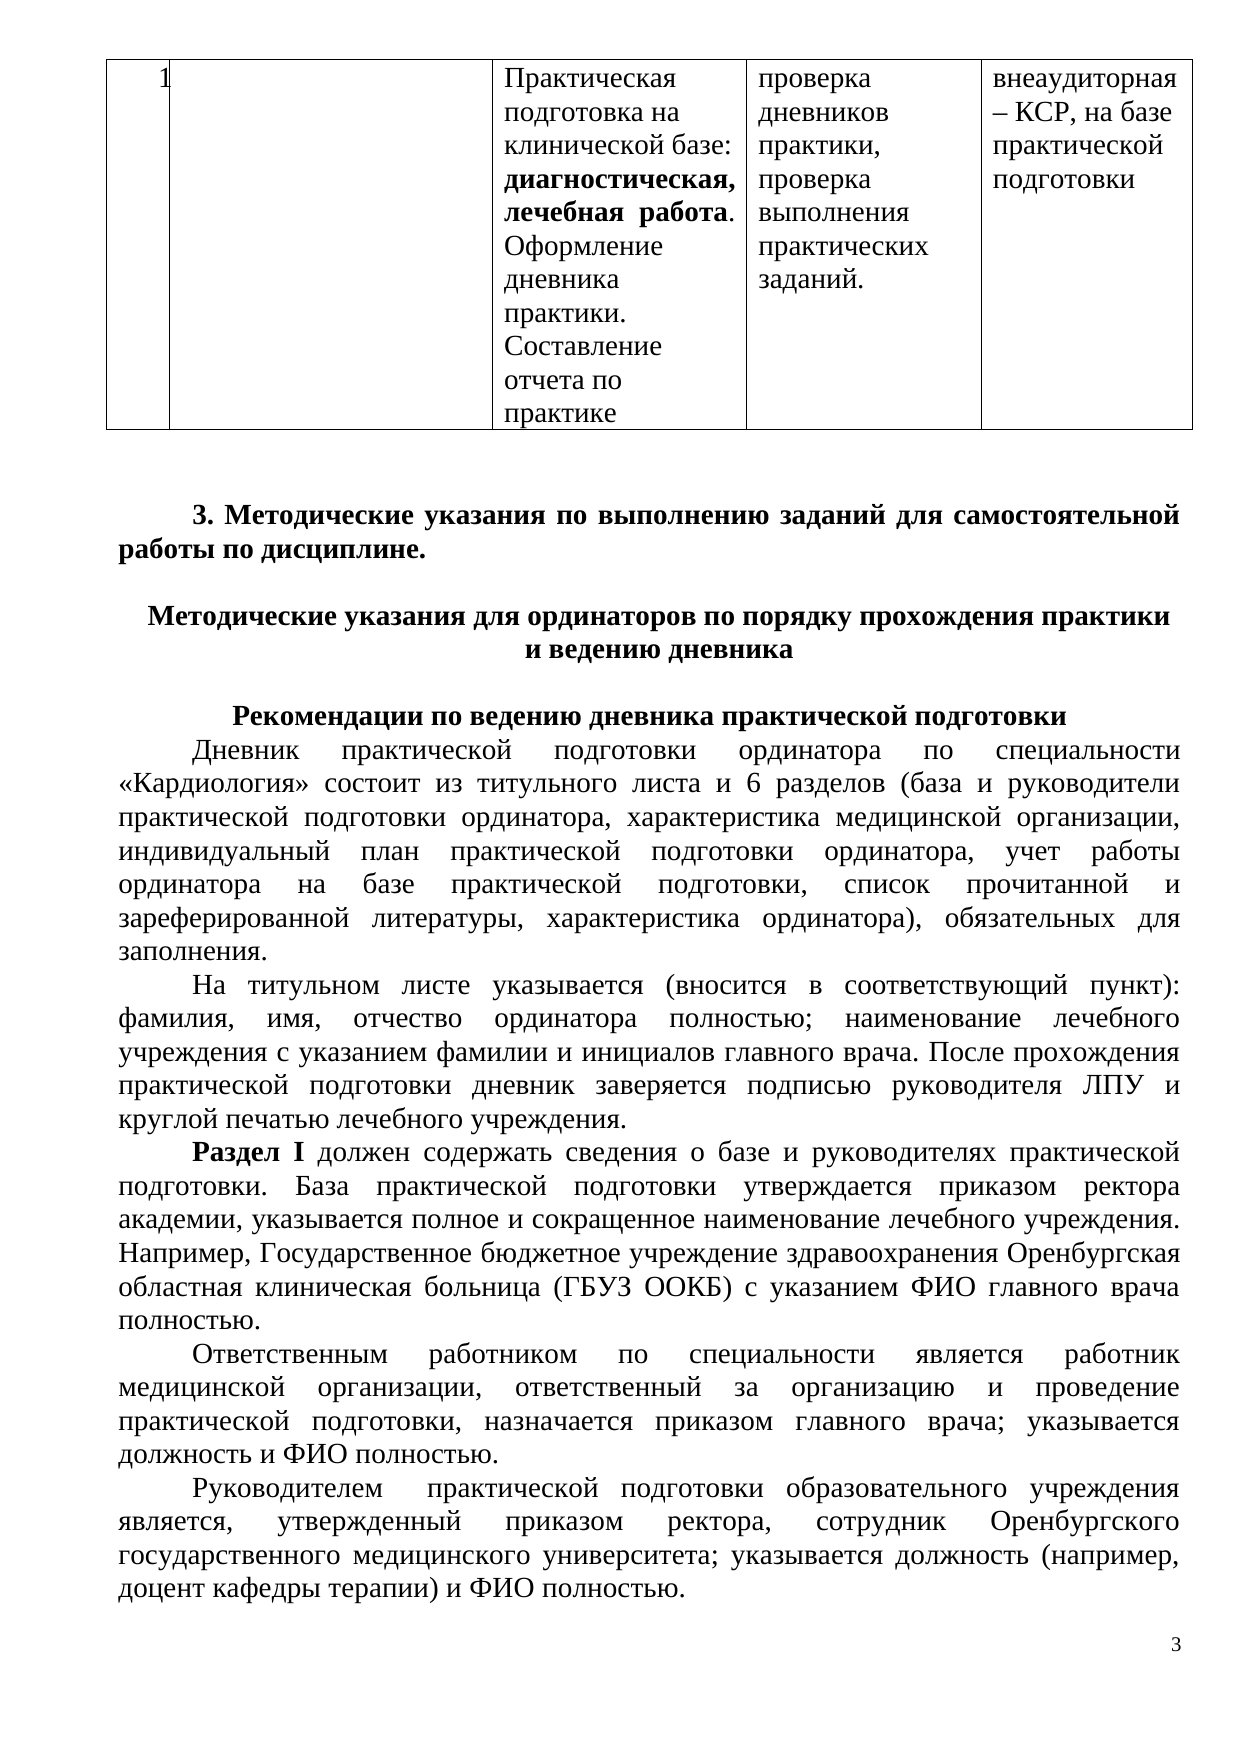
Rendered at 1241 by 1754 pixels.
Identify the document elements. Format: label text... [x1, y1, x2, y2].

table_cell проверка дневников практики, проверка выполнения практических заданий. [747, 60, 981, 429]
table_cell внеаудиторная – КСР, на базе практической подготовки [982, 60, 1192, 429]
text Раздел I должен содержать сведения о базе и руководителях практической подготовки. База практической подготовки утверждается приказом ректора академии, указывается полное и сокращенное наименование лечебного учреждения. Например, Государственное бюджетное учреждение здравоохранения Оренбургская областная клиническая больница (ГБУЗ ООКБ) с указанием ФИО главного врача полностью. [118, 1134, 1181, 1336]
text Ответственным работником по специальности является работник медицинской организации, ответственный за организацию и проведение практической подготовки, назначается приказом главного врача; указывается должность и ФИО полностью. [118, 1336, 1181, 1470]
table_cell [170, 60, 492, 429]
table_cell 1 [107, 60, 169, 429]
text Методические указания для ординаторов по порядку прохождения практики и ведению дневника [137, 598, 1181, 665]
text Руководителем практической подготовки образовательного учреждения является, утвержденный приказом ректора, сотрудник Оренбургского государственного медицинского университета; указывается должность (например, доцент кафедры терапии) и ФИО полностью. [118, 1470, 1181, 1604]
text Дневник практической подготовки ординатора по специальности «Кардиология» состоит из титульного листа и 6 разделов (база и руководители практической подготовки ординатора, характеристика медицинской организации, индивидуальный план практической подготовки ординатора, учет работы ординатора на базе практической подготовки, список прочитанной и зареферированной литературы, характеристика ординатора), обязательных для заполнения. [118, 732, 1181, 967]
text На титульном листе указывается (вносится в соответствующий пункт): фамилия, имя, отчество ординатора полностью; наименование лечебного учреждения с указанием фамилии и инициалов главного врача. После прохождения практической подготовки дневник заверяется подписью руководителя ЛПУ и круглой печатью лечебного учреждения. [118, 967, 1181, 1134]
text 3. Методические указания по выполнению заданий для самостоятельной работы по дисциплине. [118, 497, 1181, 564]
table_cell Практическая подготовка на клинической базе: диагностическая, лечебная работа. Оформление дневника практики. Составление отчета по практике [493, 60, 746, 429]
text Рекомендации по ведению дневника практической подготовки [118, 698, 1181, 732]
